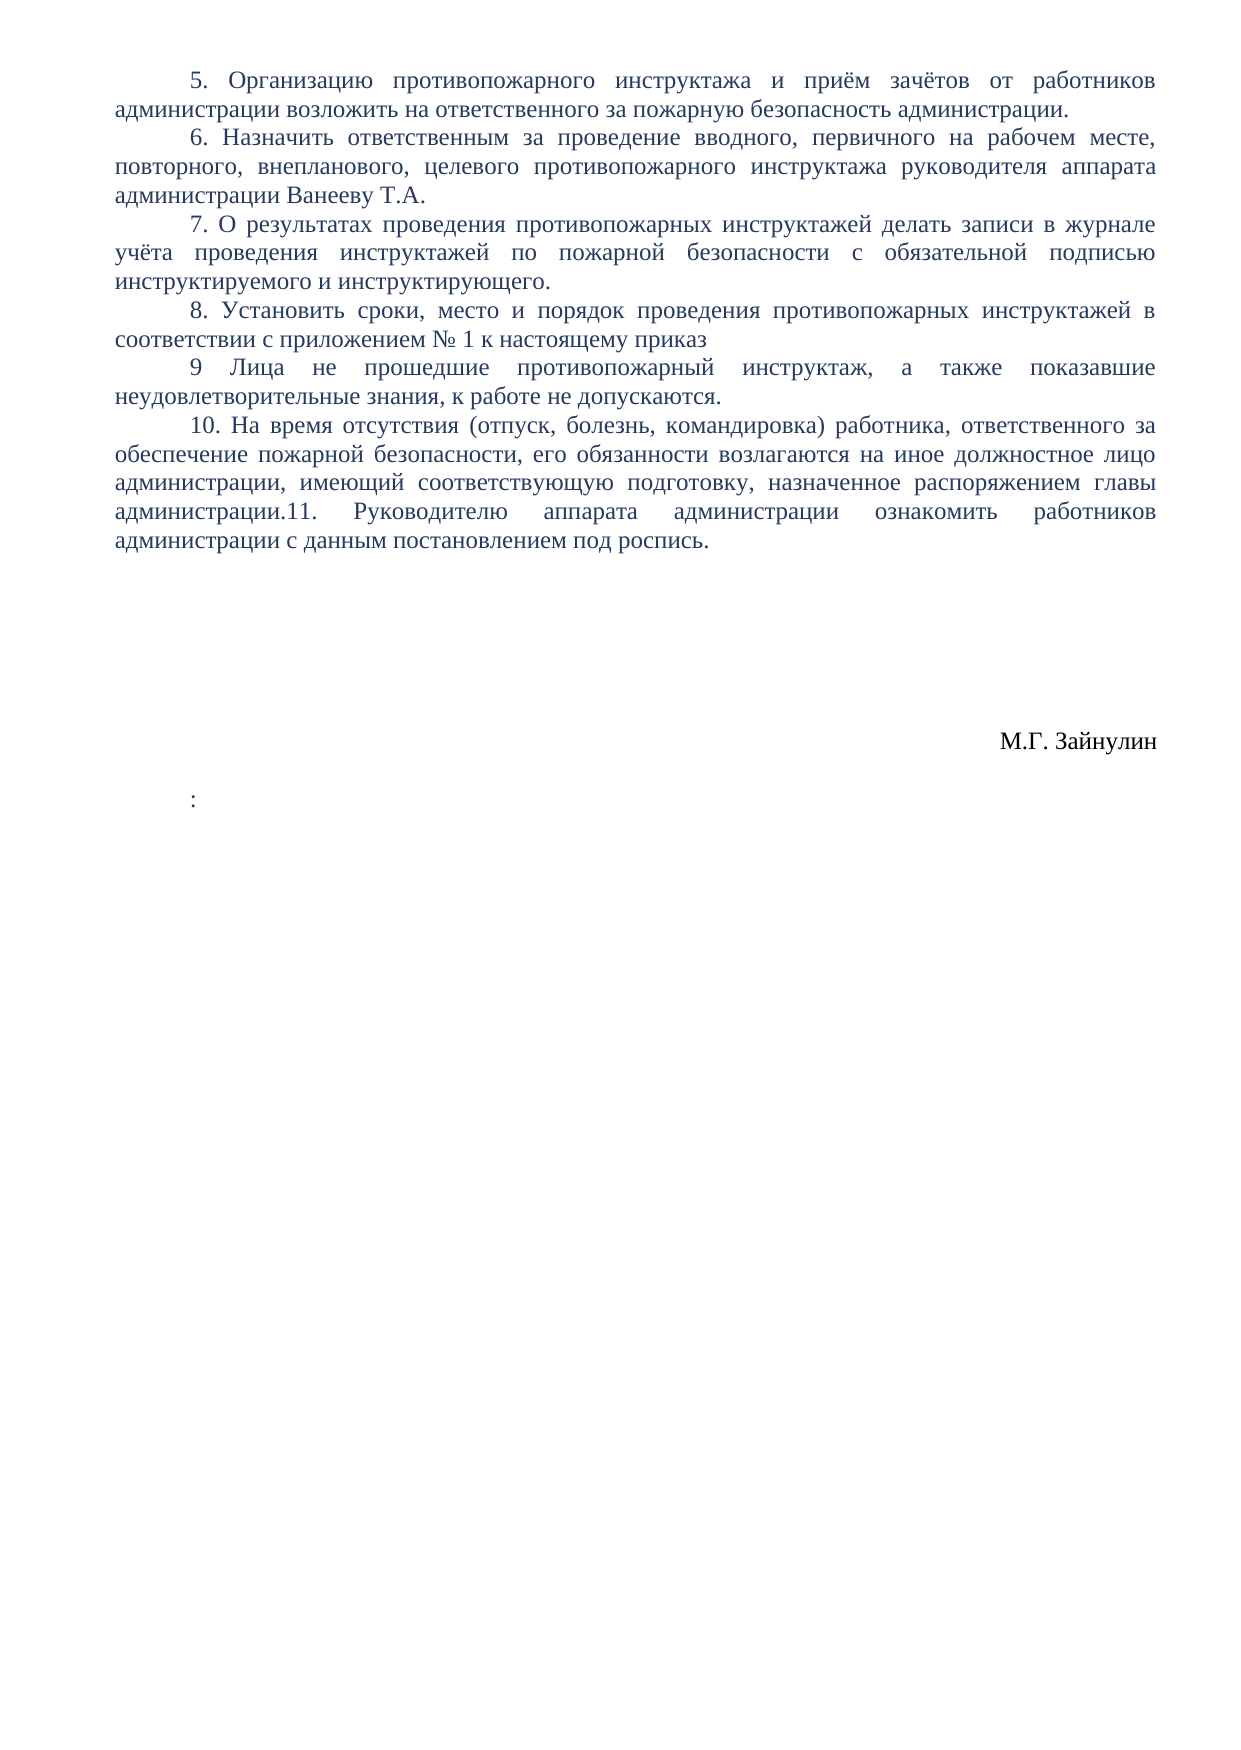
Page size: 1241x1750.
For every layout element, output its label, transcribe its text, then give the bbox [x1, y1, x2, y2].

text 9 Лица не прошедшие противопожарный инструктаж, а также показавшие неудовлетворительные знания, к работе не допускаются. [114, 352, 1157, 410]
text 8. Установить сроки, место и порядок проведения противопожарных инструктажей в соответствии с приложением № 1 к настоящему приказ [114, 295, 1157, 352]
text 10. На время отсутствия (отпуск, болезнь, командировка) работника, ответственного за обеспечение пожарной безопасности, его обязанности возлагаются на иное должностное лицо администрации, имеющий соответствующую подготовку, назначенное распоряжением главы администрации.11. Руководителю аппарата администрации ознакомить работников администрации с данным постановлением под роспись. [114, 410, 1157, 554]
text М.Г. Зайнулин [114, 726, 1157, 755]
text : [114, 784, 1157, 812]
text 6. Назначить ответственным за проведение вводного, первичного на рабочем месте, повторного, внепланового, целевого противопожарного инструктажа руководителя аппарата администрации Ванееву Т.А. [114, 122, 1157, 209]
text 7. О результатах проведения противопожарных инструктажей делать записи в журнале учёта проведения инструктажей по пожарной безопасности с обязательной подписью инструктируемого и инструктирующего. [114, 209, 1157, 295]
text 5. Организацию противопожарного инструктажа и приём зачётов от работников администрации возложить на ответственного за пожарную безопасность администрации. [114, 65, 1157, 122]
